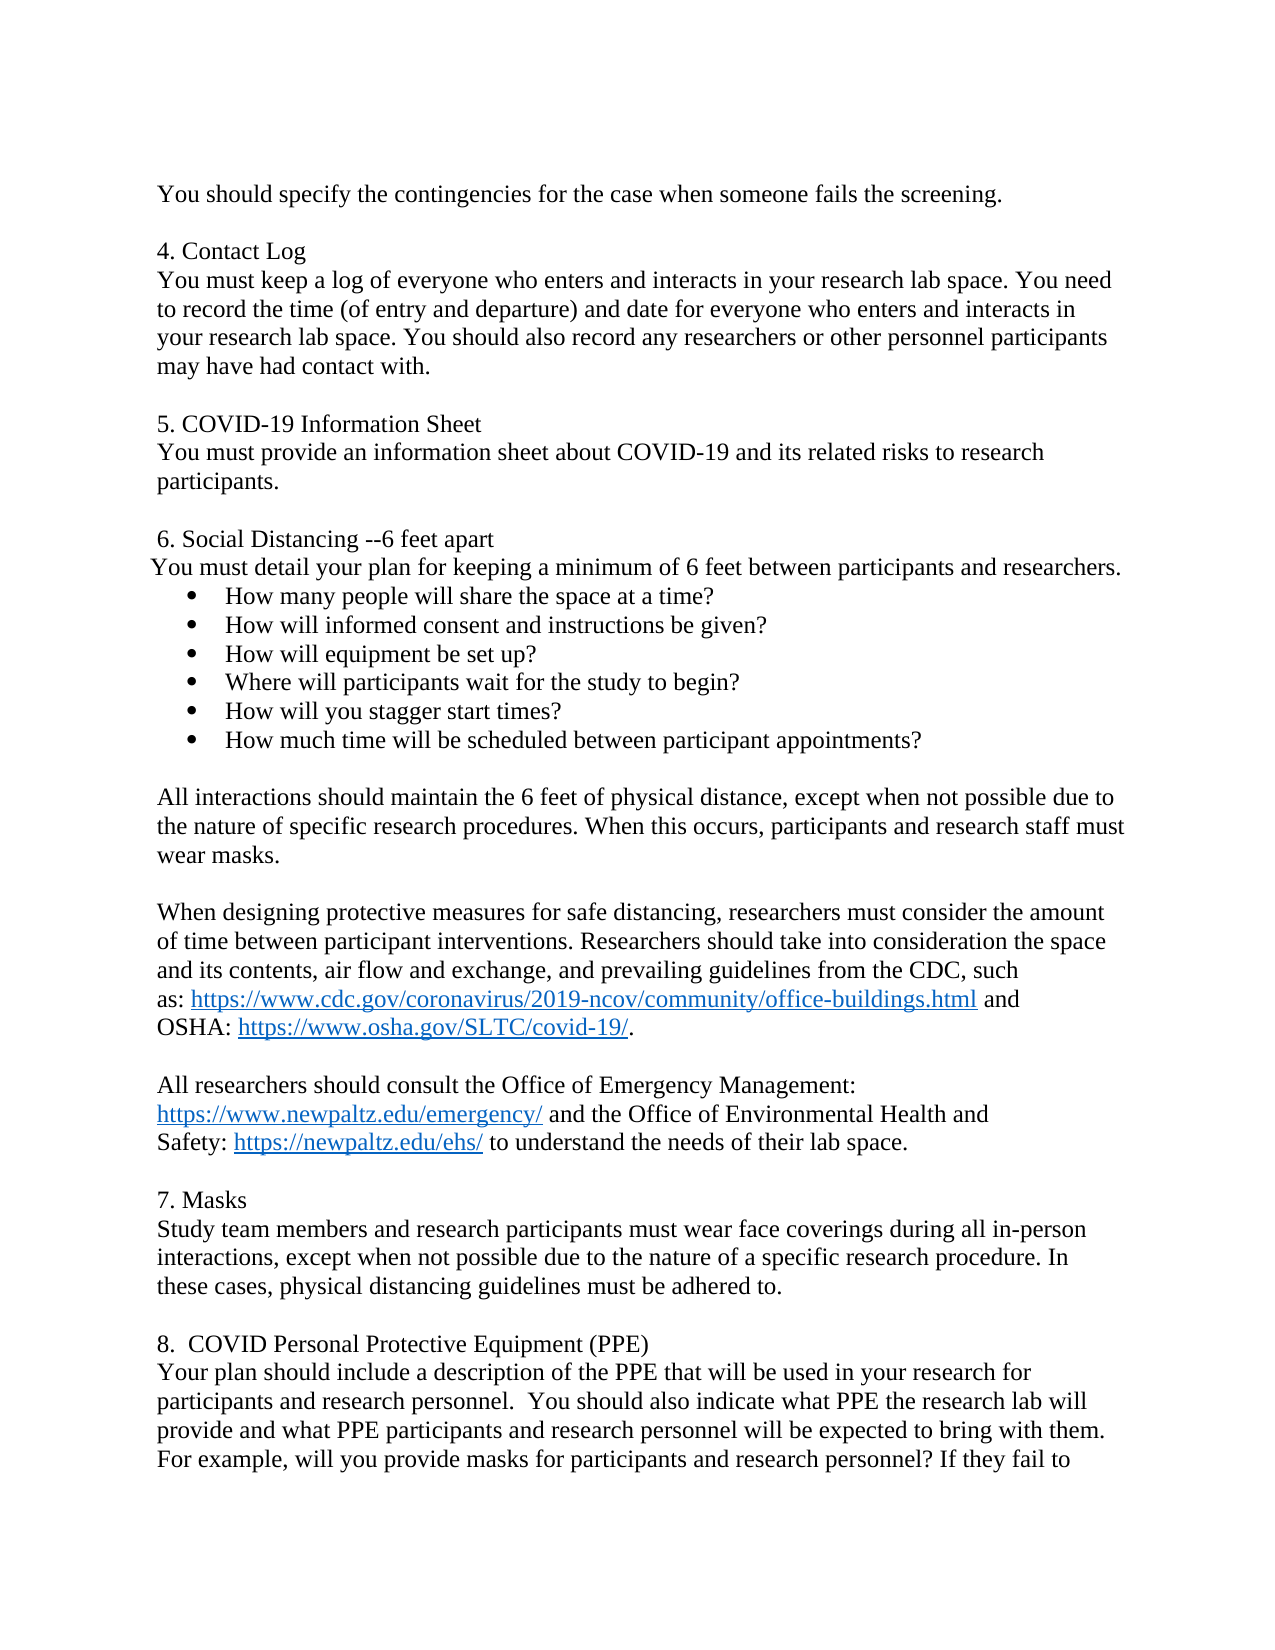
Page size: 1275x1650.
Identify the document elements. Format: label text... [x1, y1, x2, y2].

list Where will participants wait for the study to begin? [187, 667, 1125, 696]
text 4. Contact Log [157, 236, 1125, 265]
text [157, 1357, 1125, 1472]
text Study team members and research participants must wear face coverings during all in-person interactions, except when not possible due to the nature of a specific research procedure. In these cases, physical distancing guidelines must be adhered to. [157, 1214, 1125, 1300]
list How much time will be scheduled between participant appointments? [187, 725, 1125, 754]
list How will you stagger start times? [187, 696, 1125, 725]
text You must keep a log of everyone who enters and interacts in your research lab space. You need to record the time (of entry and departure) and date for everyone who enters and interacts in your research lab space. You should also record any researchers or other personnel participants may have had contact with. [157, 265, 1125, 380]
list How will informed consent and instructions be given? [187, 610, 1125, 639]
text 5. COVID-19 Information Sheet [157, 409, 1125, 437]
text When designing protective measures for safe distancing, researchers must consider the amount of time between participant interventions. Researchers should take into consideration the space and its contents, air flow and exchange, and prevailing guidelines from the CDC, such as: https://www.cdc.gov/coronavirus/2019-ncov/community/office-buildings.html and OSHA: https://www.osha.gov/SLTC/covid-19/. [157, 897, 1125, 1041]
text You should specify the contingencies for the case when someone fails the screening. [157, 179, 1125, 207]
text 8. COVID Personal Protective Equipment (PPE) [157, 1329, 1125, 1357]
text 6. Social Distancing --6 feet apart [157, 524, 1125, 552]
list How will equipment be set up? [187, 639, 1125, 667]
text All researchers should consult the Office of Emergency Management: https://www.newpaltz.edu/emergency/ and the Office of Environmental Health and Safety: https://newpaltz.edu/ehs/ to understand the needs of their lab space. [157, 1070, 1125, 1156]
text You must detail your plan for keeping a minimum of 6 feet between participants and researchers. [150, 552, 1125, 581]
text 7. Masks [157, 1185, 1125, 1214]
text You must provide an information sheet about COVID-19 and its related risks to research participants. [157, 437, 1125, 495]
text All interactions should maintain the 6 feet of physical distance, except when not possible due to the nature of specific research procedures. When this occurs, participants and research staff must wear masks. [157, 782, 1125, 869]
list How many people will share the space at a time? [187, 581, 1125, 610]
